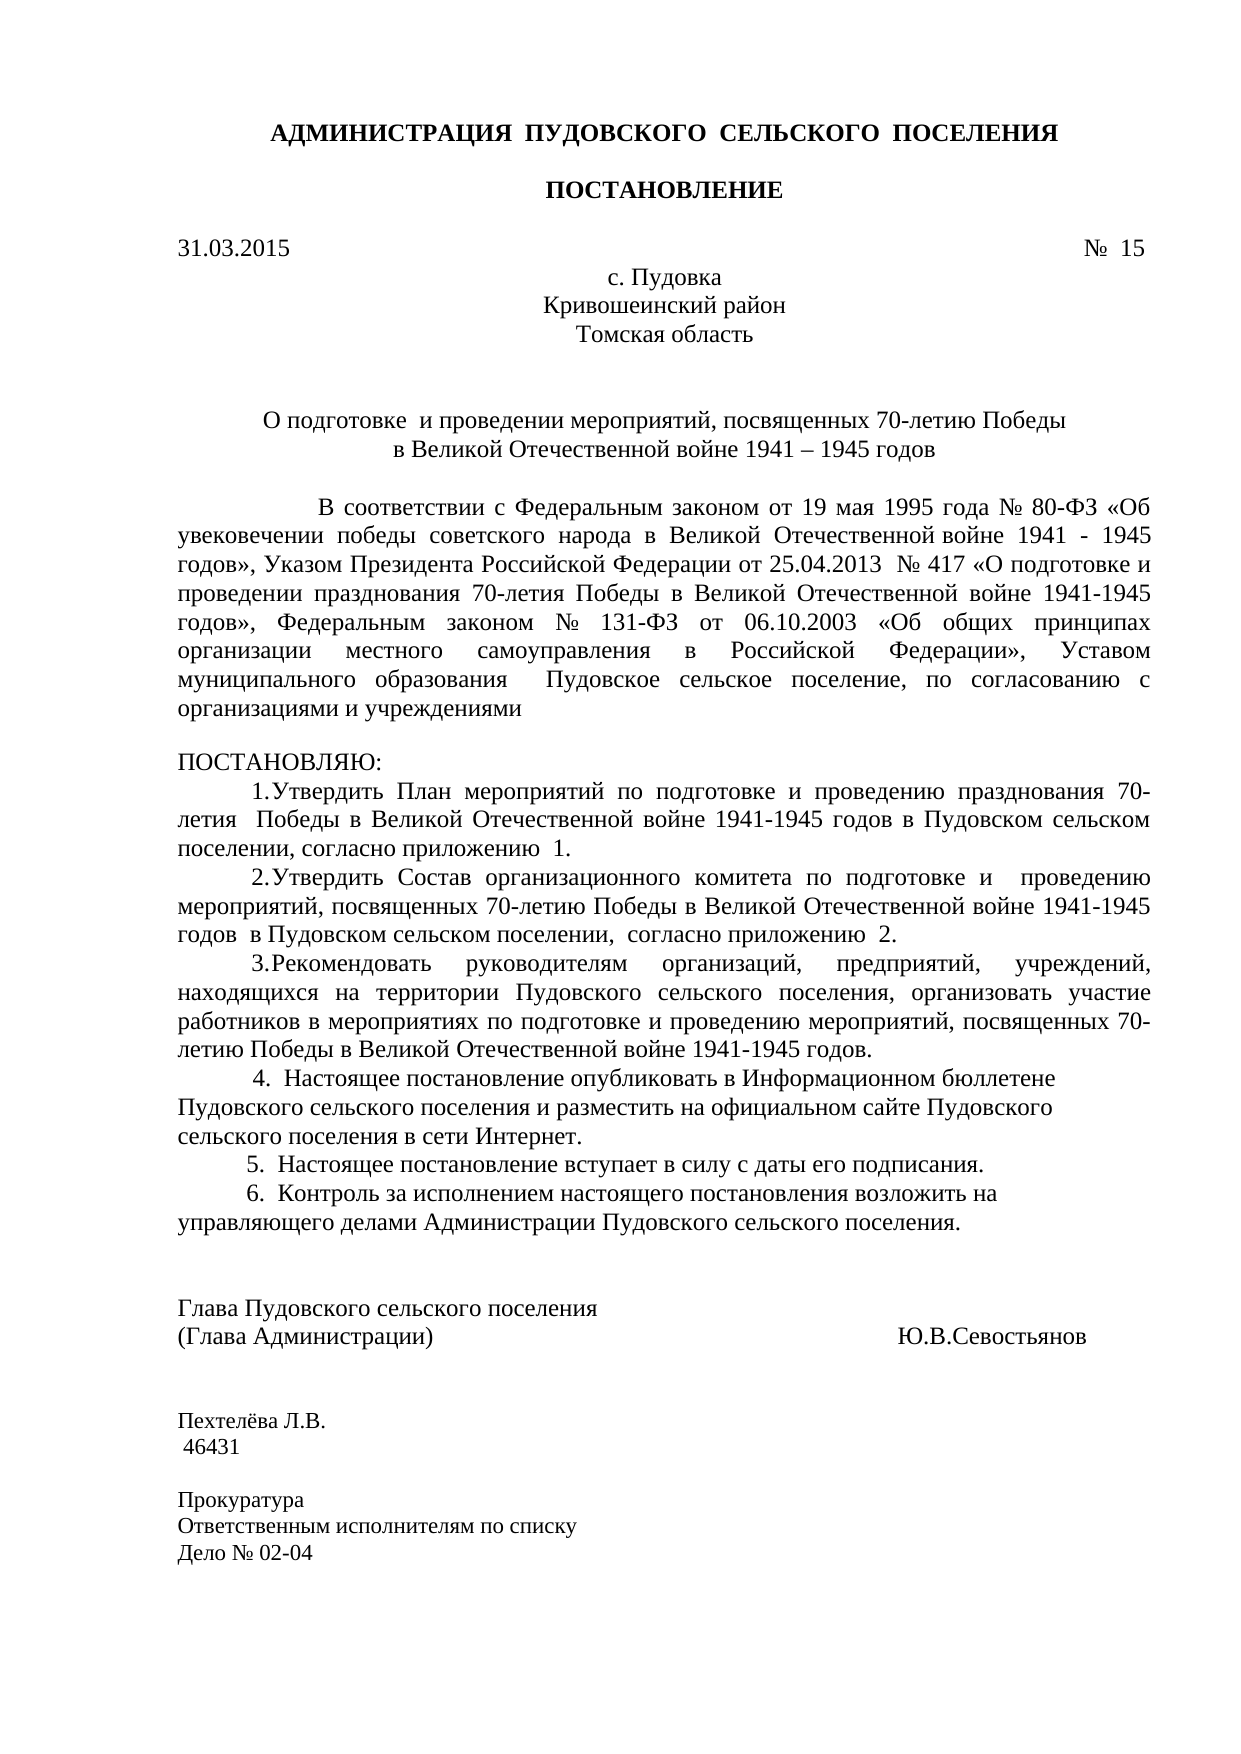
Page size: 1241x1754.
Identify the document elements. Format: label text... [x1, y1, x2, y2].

text 5. Настоящее постановление вступает в силу с даты его подписания. [177, 1149, 1152, 1178]
text в Великой Отечественной войне 1941 – 1945 годов [177, 434, 1152, 463]
text 6. Контроль за исполнением настоящего постановления возложить на управляющего делами Администрации Пудовского сельского поселения. [177, 1178, 1152, 1236]
text ПОСТАНОВЛЕНИЕ [177, 176, 1152, 204]
text 4. Настоящее постановление опубликовать в Информационном бюллетене Пудовского сельского поселения и разместить на официальном сайте Пудовского сельского поселения в сети Интернет. [177, 1063, 1152, 1149]
text Кривошеинский район [177, 291, 1152, 319]
text Томская область [177, 319, 1152, 348]
text О подготовке и проведении мероприятий, посвященных 70-летию Победы [177, 406, 1152, 434]
text 46431 [177, 1433, 1152, 1459]
list Утвердить Состав организационного комитета по подготовке и проведению мероприятий, посвященных 70-летию Победы в Великой Отечественной войне 1941-1945 годов в Пудовском сельском поселении, согласно приложению 2. [177, 862, 1152, 948]
text В соответствии с Федеральным законом от 19 мая 1995 года № 80-ФЗ «Об увековечении победы советского народа в Великой Отечественной войне 1941 - 1945 годов», Указом Президента Российской Федерации от 25.04.2013 № 417 «О подготовке и проведении празднования 70-летия Победы в Великой Отечественной войне 1941-1945 годов», Федеральным законом № 131-ФЗ от 06.10.2003 «Об общих принципах организации местного самоуправления в Российской Федерации», Уставом муниципального образования Пудовское сельское поселение, по согласованию с организациями и учреждениями [177, 492, 1152, 722]
text Дело № 02-04 [177, 1539, 1152, 1565]
text Ответственным исполнителям по списку [177, 1512, 1152, 1539]
text с. Пудовка [177, 262, 1152, 291]
text Глава Пудовского сельского поселения [177, 1293, 1152, 1321]
text Пехтелёва Л.В. [177, 1407, 1152, 1433]
text ПОСТАНОВЛЯЮ: [177, 747, 1152, 776]
list Утвердить План мероприятий по подготовке и проведению празднования 70-летия Победы в Великой Отечественной войне 1941-1945 годов в Пудовском сельском поселении, согласно приложению 1. [177, 776, 1152, 862]
text АДМИНИСТРАЦИЯ ПУДОВСКОГО СЕЛЬСКОГО ПОСЕЛЕНИЯ [177, 118, 1152, 147]
list Рекомендовать руководителям организаций, предприятий, учреждений, находящихся на территории Пудовского сельского поселения, организовать участие работников в мероприятиях по подготовке и проведению мероприятий, посвященных 70-летию Победы в Великой Отечественной войне 1941-1945 годов. [177, 948, 1152, 1063]
text 31.03.2015 № 15 [177, 233, 1152, 262]
text Прокуратура [177, 1486, 1152, 1512]
text (Глава Администрации) Ю.В.Севостьянов [177, 1321, 1152, 1350]
